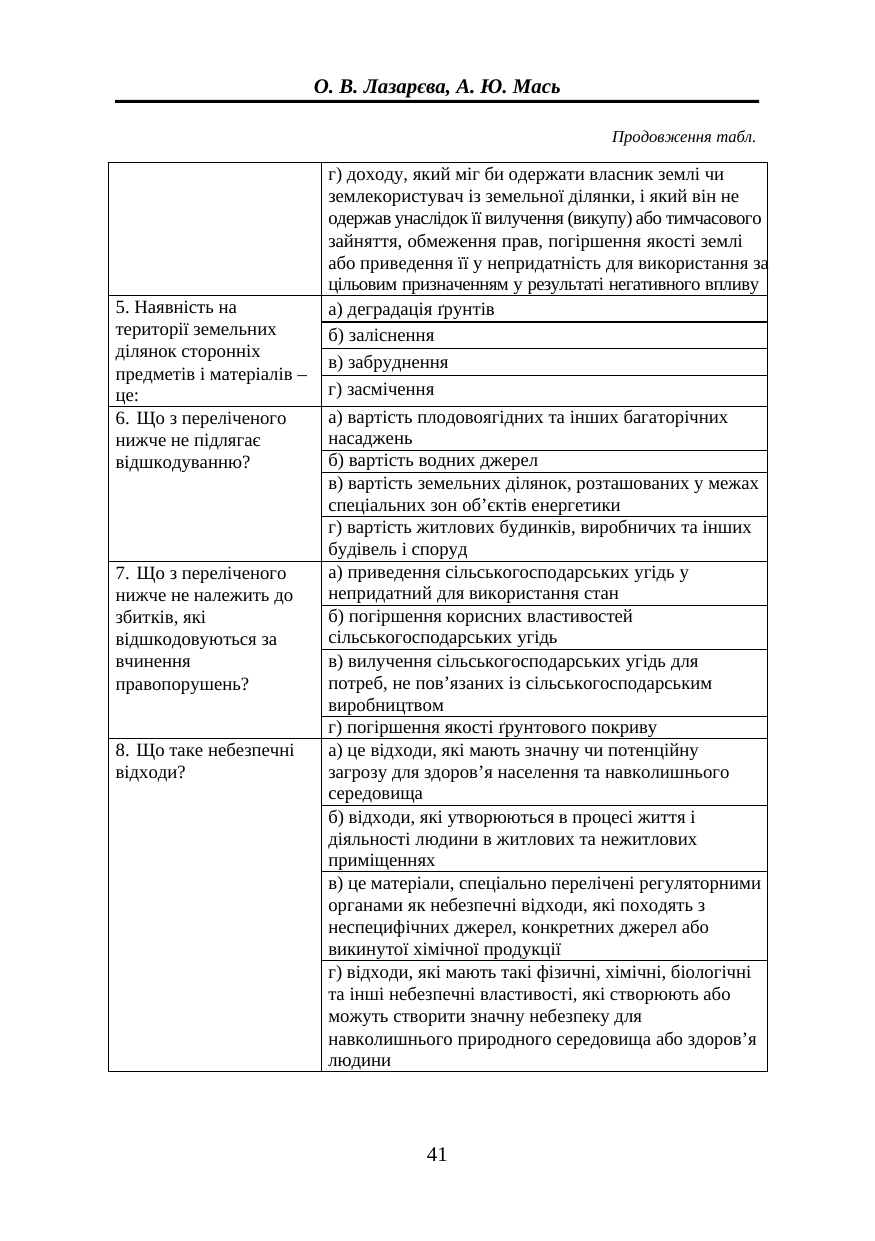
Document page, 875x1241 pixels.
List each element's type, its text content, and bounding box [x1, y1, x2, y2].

table_cell 8. Що таке небезпечні відходи? [109, 739, 321, 1071]
table_cell 7. Що з переліченого нижче не належить до збитків, які відшкодовуються за вчинення правопорушень? [109, 562, 321, 738]
table_cell в) вилучення сільськогосподарських угідь для потреб, не пов’язаних із сільськогосподарським виробництвом [322, 650, 767, 716]
table_cell г) відходи, які мають такі фізичні, хімічні, біологічні та інші небезпечні властивості, які створюють або можуть створити значну небезпеку для навколишнього природного середовища або здоров’я людини [322, 961, 767, 1071]
table_header [109, 163, 321, 295]
table_cell в) забруднення [322, 349, 767, 374]
table_cell 6. Що з переліченого нижче не підлягає відшкодуванню? [109, 407, 321, 561]
table_cell 5. Наявність на території земельних ділянок сторонніх предметів і матеріалів – це: [109, 296, 321, 406]
table_cell а) це відходи, які мають значну чи потенційну загрозу для здоров’я населення та навколишнього середовища [322, 739, 767, 804]
table_cell а) вартість плодовоягідних та інших багаторічних насаджень [322, 407, 767, 450]
table_cell г) вартість житлових будинків, виробничих та інших будівель і споруд [322, 517, 767, 561]
table_cell в) вартість земельних ділянок, розташованих у межах спеціальних зон об’єктів енергетики [322, 473, 767, 516]
table_cell г) погіршення якості ґрунтового покриву [322, 717, 767, 738]
table_cell а) деградація ґрунтів [322, 296, 767, 321]
table_cell б) погіршення корисних властивостей сільськогосподарських угідь [322, 606, 767, 649]
table_cell б) заліснення [322, 323, 767, 348]
table_cell б) відходи, які утворюються в процесі життя і діяльності людини в житлових та нежитлових приміщеннях [322, 806, 767, 871]
table_cell б) вартість водних джерел [322, 451, 767, 472]
table_cell а) приведення сільськогосподарських угідь у непридатний для використання стан [322, 562, 767, 605]
table_cell в) це матеріали, спеціально перелічені регуляторними органами як небезпечні відходи, які походять з неспецифічних джерел, конкретних джерел або викинутої хімічної продукції [322, 872, 767, 960]
table_cell г) засмічення [322, 376, 767, 406]
table_header г) доходу, який міг би одержати власник землі чи землекористувач із земельної ділянки, і який він не одержав унаслідок її вилучення (викупу) або тимчасового зайняття, обмеження прав, погіршення якості землі або приведення її у непридатність для використання за цільовим призначенням у результаті негативного впливу [322, 163, 767, 295]
